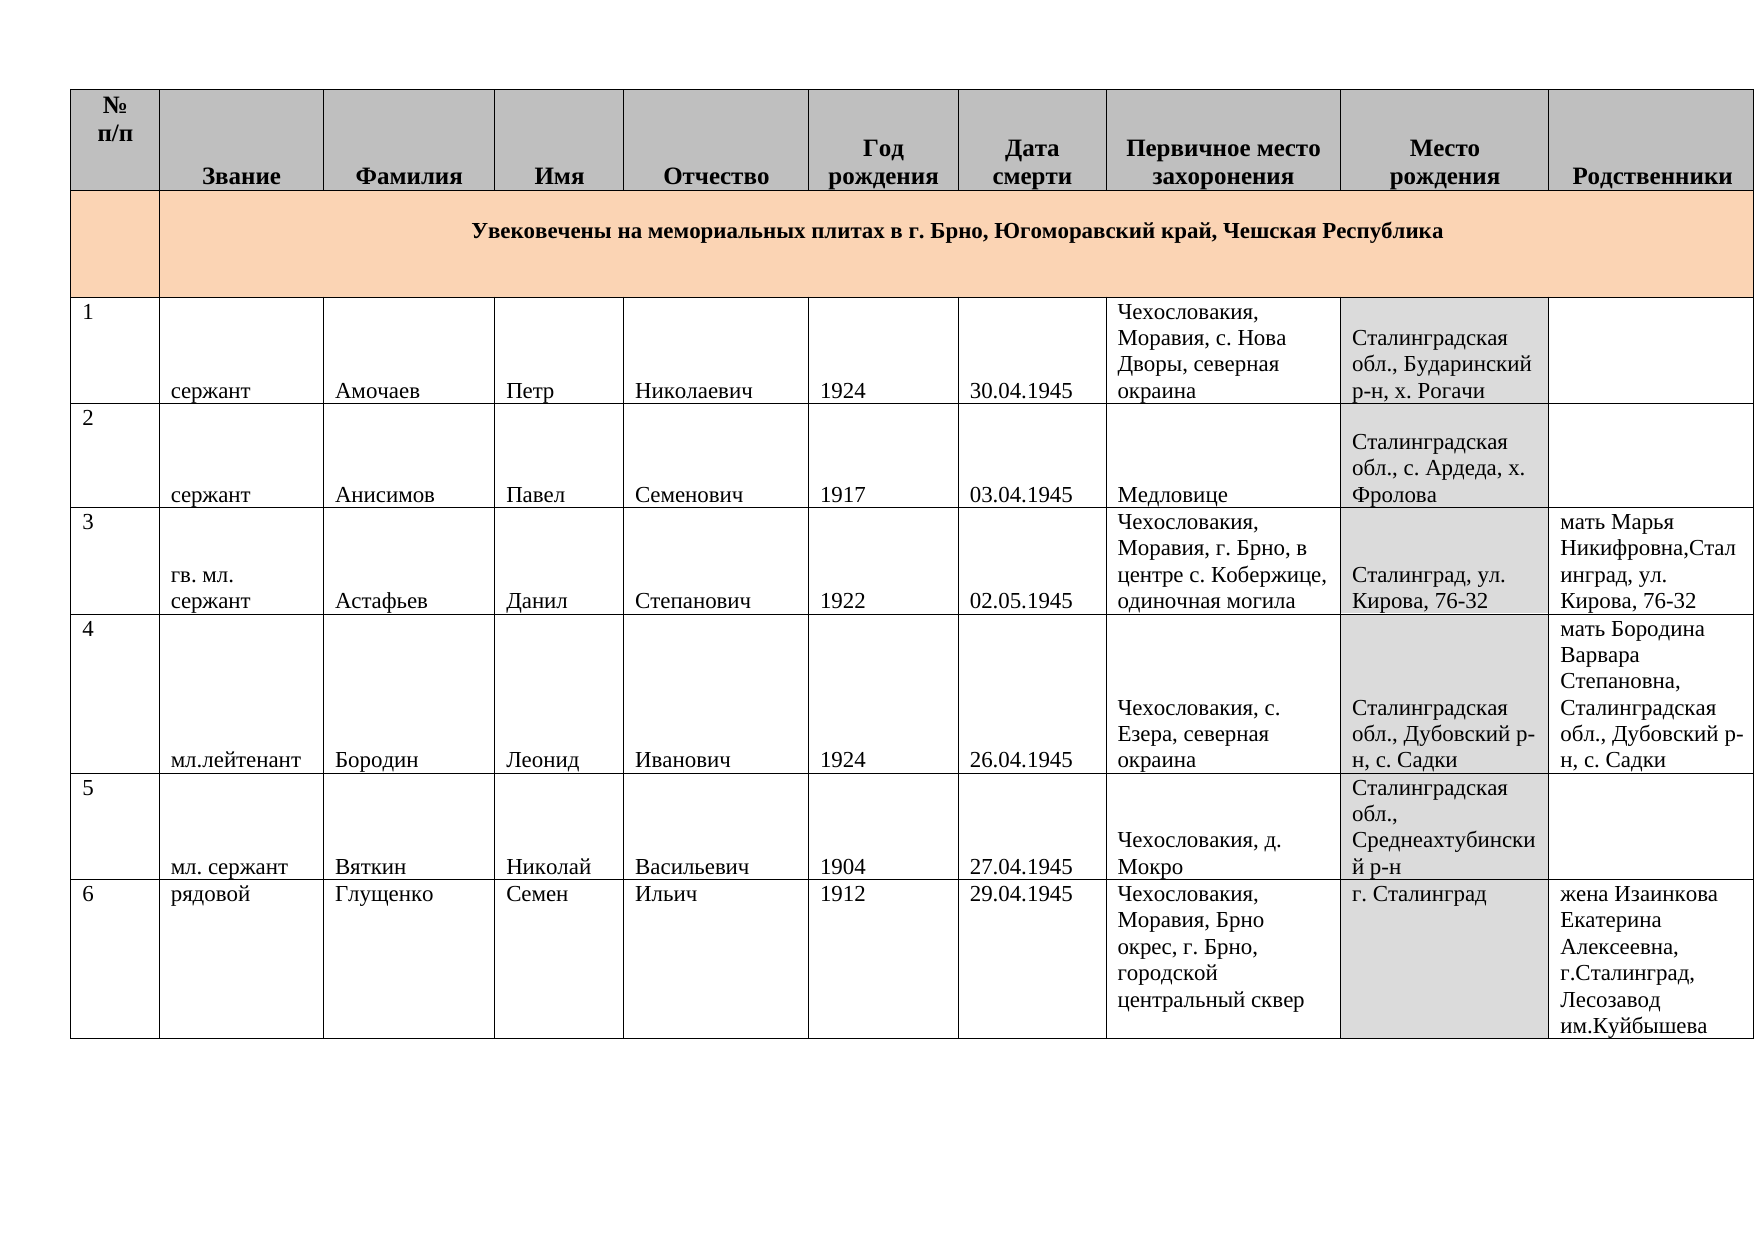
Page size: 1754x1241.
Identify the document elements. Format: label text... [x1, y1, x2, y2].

table_cell Медловице [1107, 404, 1340, 507]
table_cell 1904 [809, 774, 958, 879]
table_cell Семенович [624, 404, 808, 507]
table_cell рядовой [160, 880, 323, 1038]
table_header Родственники [1549, 90, 1753, 190]
table_cell 4 [71, 615, 159, 773]
table_cell Ильич [624, 880, 808, 1038]
table_cell 1 [71, 298, 159, 403]
table_cell [1549, 298, 1753, 403]
table_cell 1922 [809, 508, 958, 613]
table_cell [1549, 404, 1753, 507]
table_cell 1924 [809, 615, 958, 773]
table_cell Данил [495, 508, 623, 613]
table_cell Бородин [324, 615, 494, 773]
table_cell мл. сержант [160, 774, 323, 879]
table_header Год рождения [809, 90, 958, 190]
table_cell гв. мл. сержант [160, 508, 323, 613]
table_cell Николай [495, 774, 623, 879]
table_cell Леонид [495, 615, 623, 773]
table_cell Анисимов [324, 404, 494, 507]
table_header Отчество [624, 90, 808, 190]
table_cell 1917 [809, 404, 958, 507]
table_cell Семен [495, 880, 623, 1038]
table_cell [1549, 774, 1753, 879]
table_cell Петр [495, 298, 623, 403]
table_cell Астафьев [324, 508, 494, 613]
table_cell сержант [160, 298, 323, 403]
table_header Первичное место захоронения [1107, 90, 1340, 190]
table_cell мать Марья Никифровна,Сталинград, ул. Кирова, 76-32 [1549, 508, 1753, 613]
table_cell 02.05.1945 [959, 508, 1106, 613]
table_cell Чехословакия, Моравия, г. Брно, в центре с. Кобержице, одиночная могила [1107, 508, 1340, 613]
table_cell 27.04.1945 [959, 774, 1106, 879]
table_header Имя [495, 90, 623, 190]
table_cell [1107, 880, 1340, 1038]
table_cell 03.04.1945 [959, 404, 1106, 507]
table_header Звание [160, 90, 323, 190]
table_cell Степанович [624, 508, 808, 613]
table_cell Увековечены на мемориальных плитах в г. Брно, Югоморавский край, Чешская Республика [160, 191, 1753, 297]
table_header Фамилия [324, 90, 494, 190]
table_cell Иванович [624, 615, 808, 773]
table_cell Сталинградская обл., Дубовский р-н, с. Садки [1341, 615, 1548, 773]
table_cell мл.лейтенант [160, 615, 323, 773]
table_cell сержант [160, 404, 323, 507]
table_cell Васильевич [624, 774, 808, 879]
table_cell 5 [71, 774, 159, 879]
table_cell Глущенко [324, 880, 494, 1038]
table_cell Сталинград, ул. Кирова, 76-32 [1341, 508, 1548, 613]
table_header Место рождения [1341, 90, 1548, 190]
table_cell Чехословакия, с. Езера, северная окраина [1107, 615, 1340, 773]
table_cell Сталинградская обл., с. Ардеда, х. Фролова [1341, 404, 1548, 507]
table_cell 6 [71, 880, 159, 1038]
table_header № п/п [71, 90, 159, 190]
table_cell Амочаев [324, 298, 494, 403]
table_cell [1549, 880, 1753, 1038]
table_cell Чехословакия, Моравия, с. Нова Дворы, северная окраина [1107, 298, 1340, 403]
table_cell 30.04.1945 [959, 298, 1106, 403]
table_cell [71, 191, 159, 297]
table_cell Павел [495, 404, 623, 507]
table_cell 26.04.1945 [959, 615, 1106, 773]
table_cell 2 [71, 404, 159, 507]
table_cell мать Бородина Варвара Степановна, Сталинградская обл., Дубовский р-н, с. Садки [1549, 615, 1753, 773]
table_cell Сталинградская обл., Бударинский р-н, х. Рогачи [1341, 298, 1548, 403]
table_cell 1924 [809, 298, 958, 403]
table_cell Вяткин [324, 774, 494, 879]
table_cell Чехословакия, д. Мокро [1107, 774, 1340, 879]
table_cell Николаевич [624, 298, 808, 403]
table_header Дата смерти [959, 90, 1106, 190]
table_cell Сталинградская обл., Среднеахтубинский р-н [1341, 774, 1548, 879]
table_cell 1912 [809, 880, 958, 1038]
table_cell 3 [71, 508, 159, 613]
table_cell г. Сталинград [1341, 880, 1548, 1038]
table_cell 29.04.1945 [959, 880, 1106, 1038]
